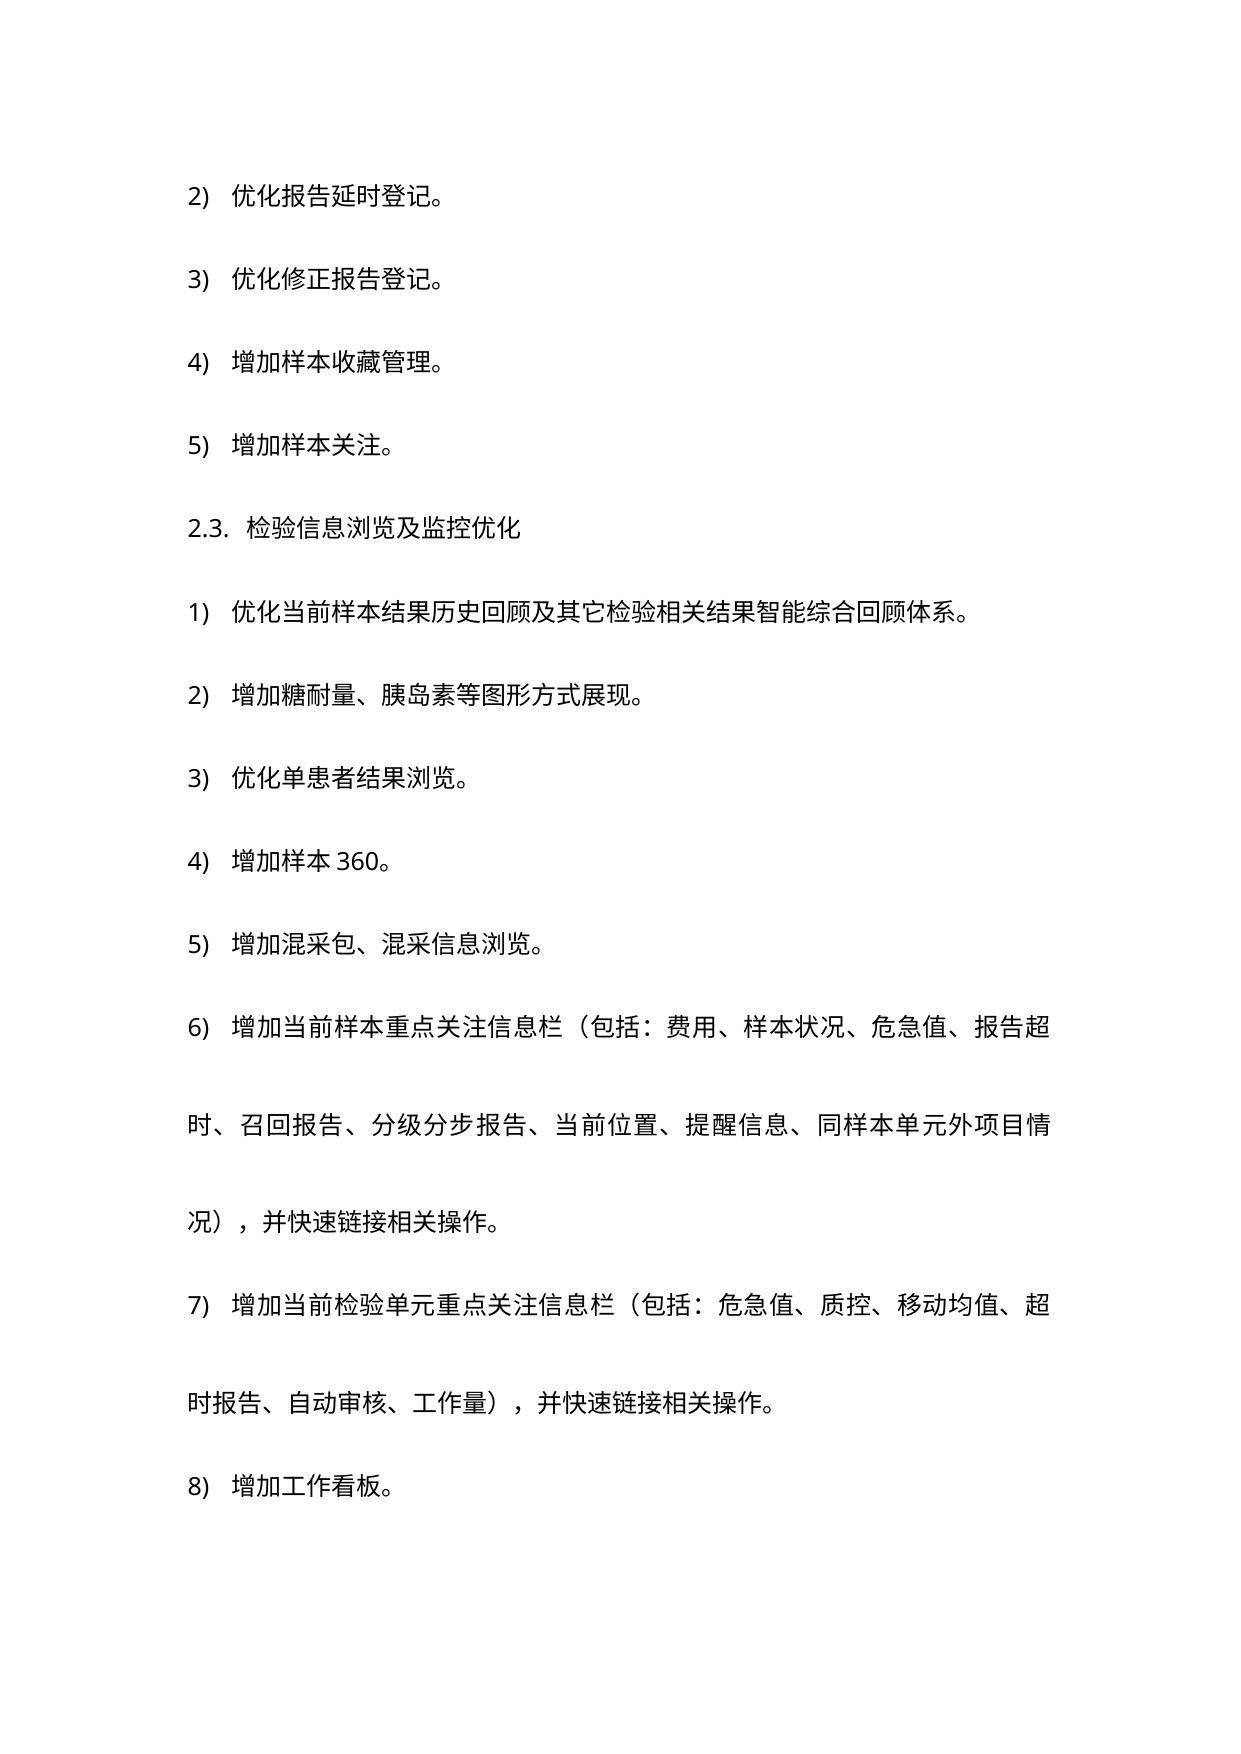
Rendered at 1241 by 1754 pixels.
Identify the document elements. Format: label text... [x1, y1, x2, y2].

list 增加糖耐量、胰岛素等图形方式展现。 [187, 661, 1053, 726]
list 检验信息浏览及监控优化 [187, 494, 1053, 559]
list 优化修正报告登记。 [187, 245, 1053, 310]
list 增加样本360。 [187, 827, 1053, 892]
list 增加工作看板。 [187, 1452, 1053, 1517]
list 优化当前样本结果历史回顾及其它检验相关结果智能综合回顾体系。 [187, 578, 1053, 643]
list 优化单患者结果浏览。 [187, 744, 1053, 809]
list 增加样本关注。 [187, 411, 1053, 476]
list 优化报告延时登记。 [187, 162, 1053, 227]
list 增加样本收藏管理。 [187, 328, 1053, 393]
list 增加当前检验单元重点关注信息栏（包括：危急值、质控、移动均值、超时报告、自动审核、工作量），并快速链接相关操作。 [187, 1271, 1053, 1434]
list 增加当前样本重点关注信息栏（包括：费用、样本状况、危急值、报告超时、召回报告、分级分步报告、当前位置、提醒信息、同样本单元外项目情况），并快速链接相关操作。 [187, 993, 1053, 1253]
list 增加混采包、混采信息浏览。 [187, 910, 1053, 975]
